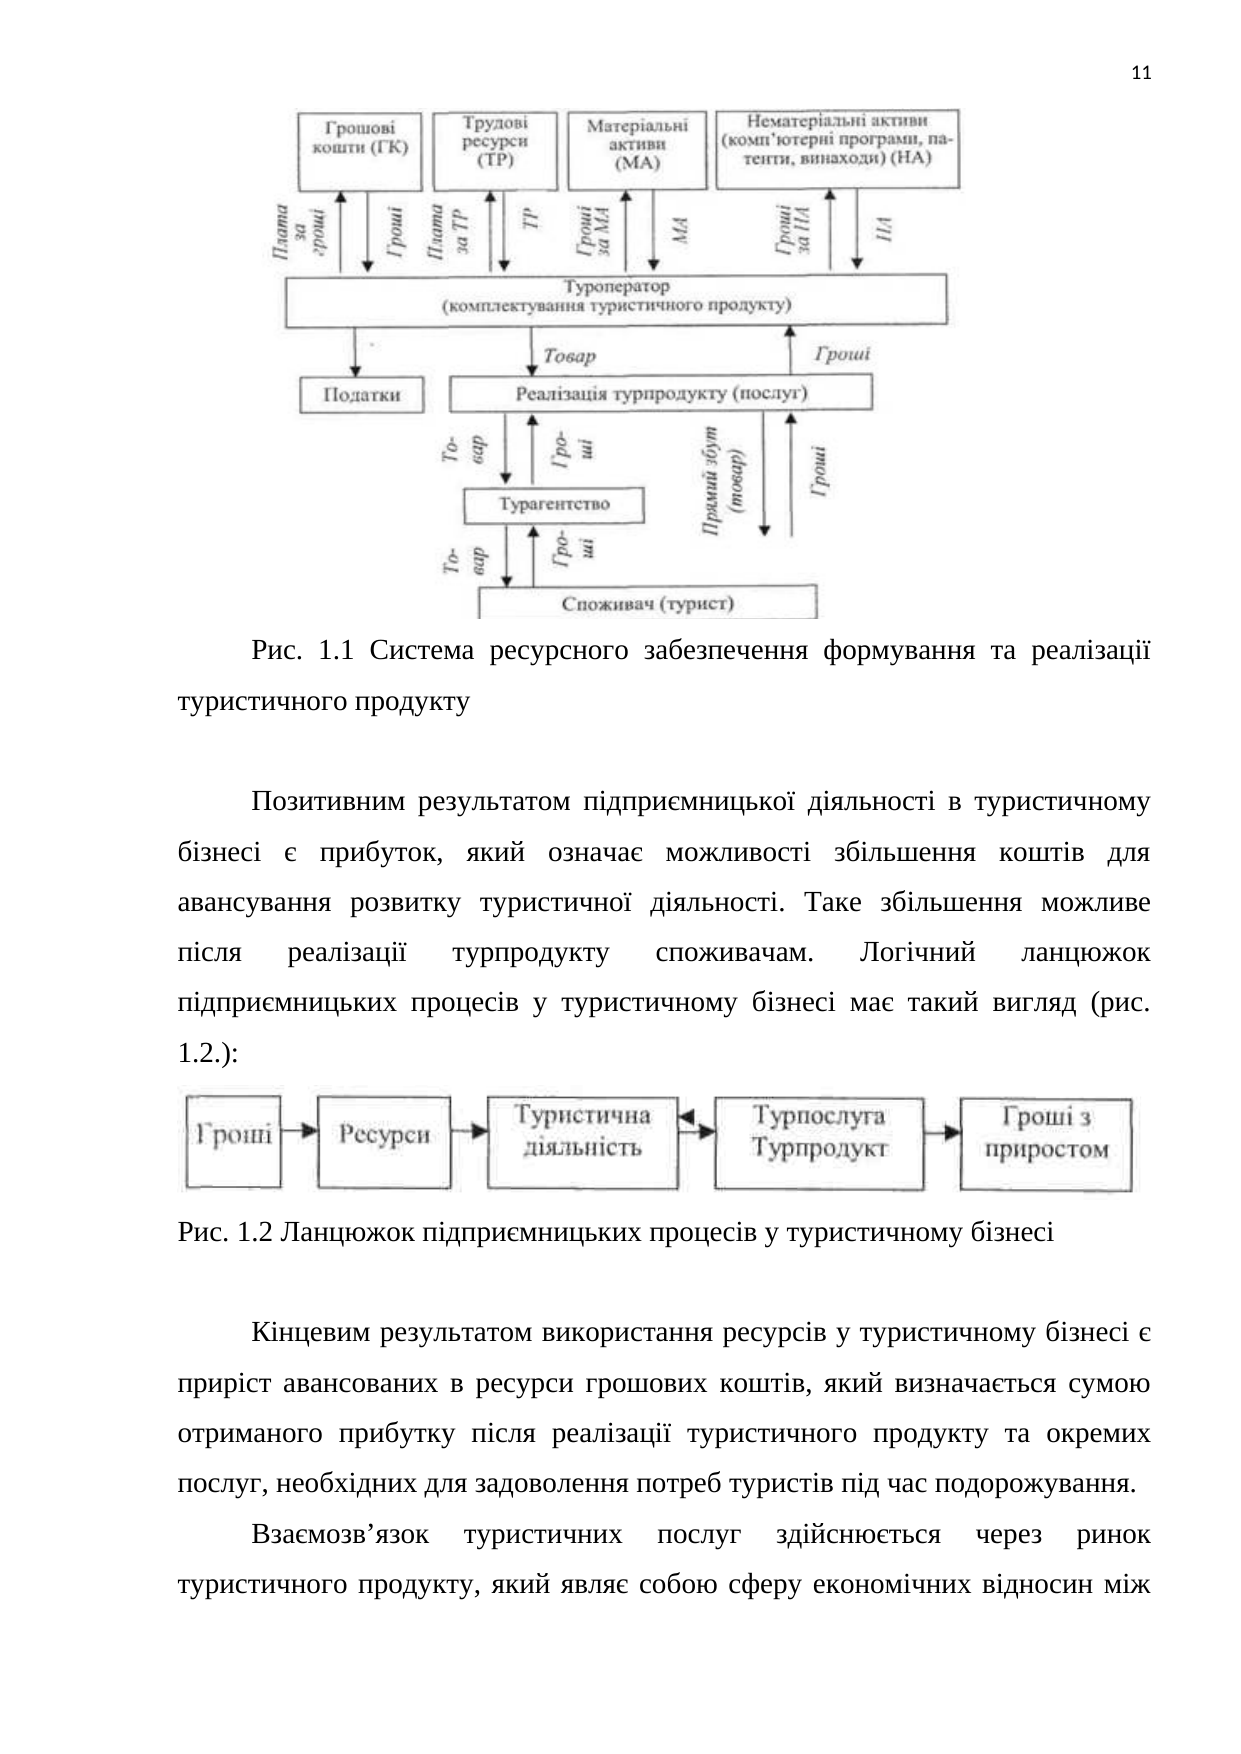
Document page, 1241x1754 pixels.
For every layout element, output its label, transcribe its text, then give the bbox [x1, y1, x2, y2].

text Позитивним результатом підприємницької діяльності в туристичному бізнесі є прибуток, який означає можливості збільшення коштів для авансування розвитку туристичної діяльності. Таке збільшення можливе після реалізації турпродукту споживачам. Логічний ланцюжок підприємницьких процесів у туристичному бізнесі має такий вигляд (рис. 1.2.): [177, 783, 1152, 1068]
picture [177, 1085, 1142, 1200]
picture [261, 108, 966, 619]
text Рис. 1.1 Система ресурсного забезпечення формування та реалізації туристичного продукту [177, 632, 1152, 716]
text Рис. 1.2 Ланцюжок підприємницьких процесів у туристичному бізнесі [177, 1214, 1152, 1247]
text Кінцевим результатом використання ресурсів у туристичному бізнесі є приріст авансованих в ресурси грошових коштів, який визначається сумою отриманого прибутку після реалізації туристичного продукту та окремих послуг, необхідних для задоволення потреб туристів під час подорожування. [177, 1314, 1152, 1499]
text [177, 1516, 1152, 1599]
